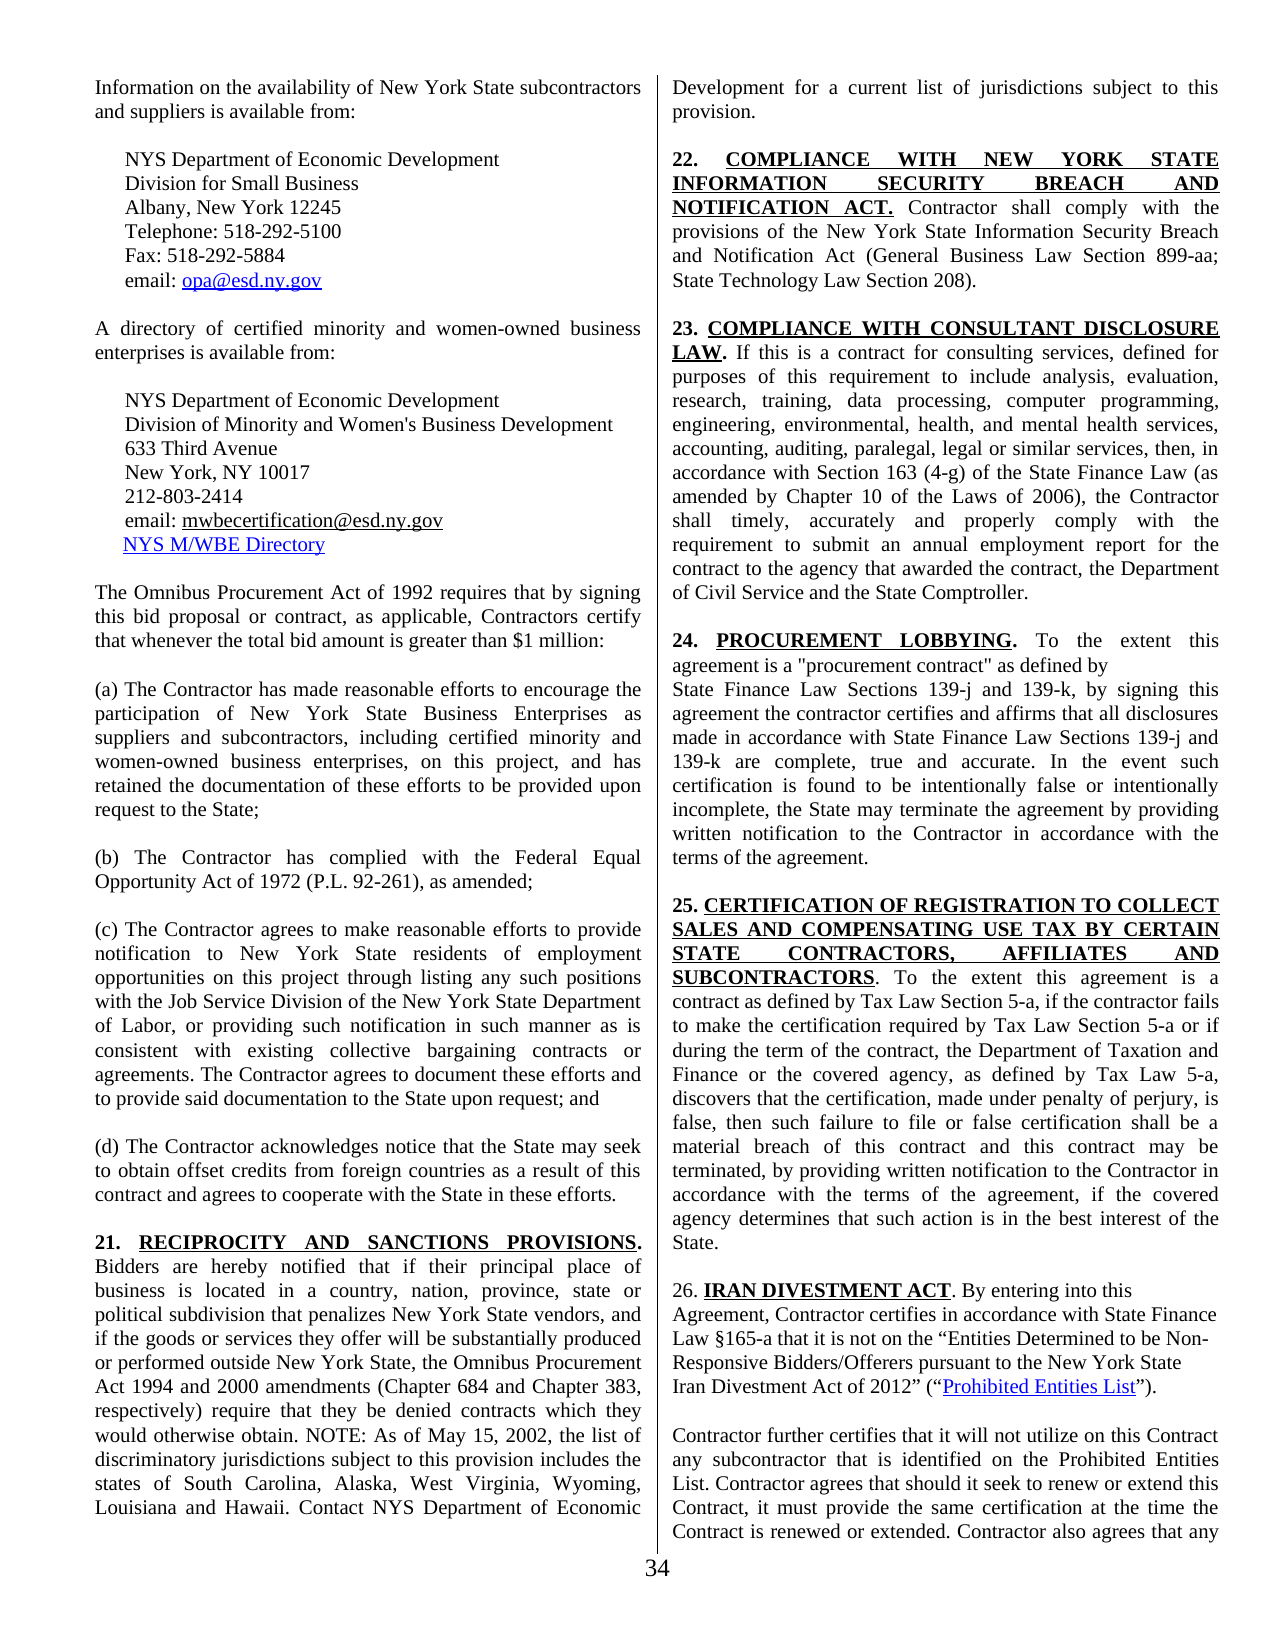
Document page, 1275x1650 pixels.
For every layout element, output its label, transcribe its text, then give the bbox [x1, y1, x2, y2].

text (c) The Contractor agrees to make reasonable efforts to provide notification to New York State residents of employment opportunities on this project through listing any such positions with the Job Service Division of the New York State Department of Labor, or providing such notification in such manner as is consistent with existing collective bargaining contracts or agreements. The Contractor agrees to document these efforts and to provide said documentation to the State upon request; and [94, 917, 642, 1110]
text email: opa@esd.ny.gov [124, 267, 642, 292]
text New York, NY 10017 [124, 460, 642, 484]
text 212-803-2414 [124, 484, 642, 508]
text 24. PROCUREMENT LOBBYING. To the extent this agreement is a "procurement contract" as defined by [672, 628, 1219, 677]
text 23. COMPLIANCE WITH CONSULTANT DISCLOSURE LAW. If this is a contract for consulting services, defined for purposes of this requirement to include analysis, evaluation, research, training, data processing, computer programming, engineering, environmental, health, and mental health services, accounting, auditing, paralegal, legal or similar services, then, in accordance with Section 163 (4-g) of the State Finance Law (as amended by Chapter 10 of the Laws of 2006), the Contractor shall timely, accurately and properly comply with the requirement to submit an annual employment report for the contract to the agency that awarded the contract, the Department of Civil Service and the State Comptroller. [672, 316, 1219, 604]
text Information on the availability of New York State subcontractors and suppliers is available from: [94, 75, 642, 123]
text Division of Minority and Women's Business Development [124, 412, 642, 436]
text 25. CERTIFICATION OF REGISTRATION TO COLLECT SALES AND COMPENSATING USE TAX BY CERTAIN STATE CONTRACTORS, AFFILIATES AND SUBCONTRACTORS. To the extent this agreement is a contract as defined by Tax Law Section 5-a, if the contractor fails to make the certification required by Tax Law Section 5-a or if during the term of the contract, the Department of Taxation and Finance or the covered agency, as defined by Tax Law 5-a, discovers that the certification, made under penalty of perjury, is false, then such failure to file or false certification shall be a material breach of this contract and this contract may be terminated, by providing written notification to the Contractor in accordance with the terms of the agreement, if the covered agency determines that such action is in the best interest of the State. [672, 963, 1219, 1254]
text Fax: 518-292-5884 [124, 243, 642, 267]
text 21. RECIPROCITY AND SANCTIONS PROVISIONS. Bidders are hereby notified that if their principal place of business is located in a country, nation, province, state or political subdivision that penalizes New York State vendors, and if the goods or services they offer will be substantially produced or performed outside New York State, the Omnibus Procurement Act 1994 and 2000 amendments (Chapter 684 and Chapter 383, respectively) require that they be denied contracts which they would otherwise obtain. NOTE: As of May 15, 2002, the list of discriminatory jurisdictions subject to this provision includes the states of South Carolina, Alaska, West Virginia, Wyoming, Louisiana and Hawaii. Contact NYS Department of Economic Development for a current list of jurisdictions subject to this provision. [94, 1230, 642, 1519]
text The Omnibus Procurement Act of 1992 requires that by signing this bid proposal or contract, as applicable, Contractors certify that whenever the total bid amount is greater than $1 million: [94, 580, 642, 652]
text Division for Small Business [124, 171, 642, 195]
text NYS M/WBE Directory [123, 532, 642, 556]
text 22. COMPLIANCE WITH NEW YORK STATE INFORMATION SECURITY BREACH AND NOTIFICATION ACT. Contractor shall comply with the provisions of the New York State Information Security Breach and Notification Act (General Business Law Section 899-aa; State Technology Law Section 208). [672, 193, 1219, 292]
text (d) The Contractor acknowledges notice that the State may seek to obtain offset credits from foreign countries as a result of this contract and agrees to cooperate with the State in these efforts. [94, 1134, 642, 1206]
text Telephone: 518-292-5100 [124, 219, 642, 243]
text A directory of certified minority and women-owned business enterprises is available from: [94, 316, 642, 364]
text State Finance Law Sections 139-j and 139-k, by signing this agreement the contractor certifies and affirms that all disclosures made in accordance with State Finance Law Sections 139-j and 139-k are complete, true and accurate. In the event such certification is found to be intentionally false or intentionally incomplete, the State may terminate the agreement by providing written notification to the Contractor in accordance with the terms of the agreement. [672, 677, 1219, 869]
text 22. COMPLIANCE WITH NEW YORK STATE INFORMATION SECURITY BREACH AND NOTIFICATION ACT. Contractor shall comply with the provisions of the New York State Information Security Breach and Notification Act (General Business Law Section 899-aa; State Technology Law Section 208). [672, 147, 1219, 192]
text (b) The Contractor has complied with the Federal Equal Opportunity Act of 1972 (P.L. 92-261), as amended; [94, 845, 642, 893]
text 633 Third Avenue [124, 436, 642, 460]
text NYS Department of Economic Development [124, 388, 642, 412]
text NYS Department of Economic Development [124, 147, 642, 171]
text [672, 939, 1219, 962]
text (a) The Contractor has made reasonable efforts to encourage the participation of New York State Business Enterprises as suppliers and subcontractors, including certified minority and women-owned business enterprises, on this project, and has retained the documentation of these efforts to be provided upon request to the State; [94, 677, 642, 821]
text 26. IRAN DIVESTMENT ACT. By entering into this Agreement, Contractor certifies in accordance with State Finance Law §165-a that it is not on the “Entities Determined to be Non-Responsive Bidders/Offerers pursuant to the New York State Iran Divestment Act of 2012” (“Prohibited Entities List”). [672, 1278, 1219, 1398]
text email: mwbecertification@esd.ny.gov [124, 508, 642, 532]
text Albany, New York 12245 [124, 195, 642, 219]
